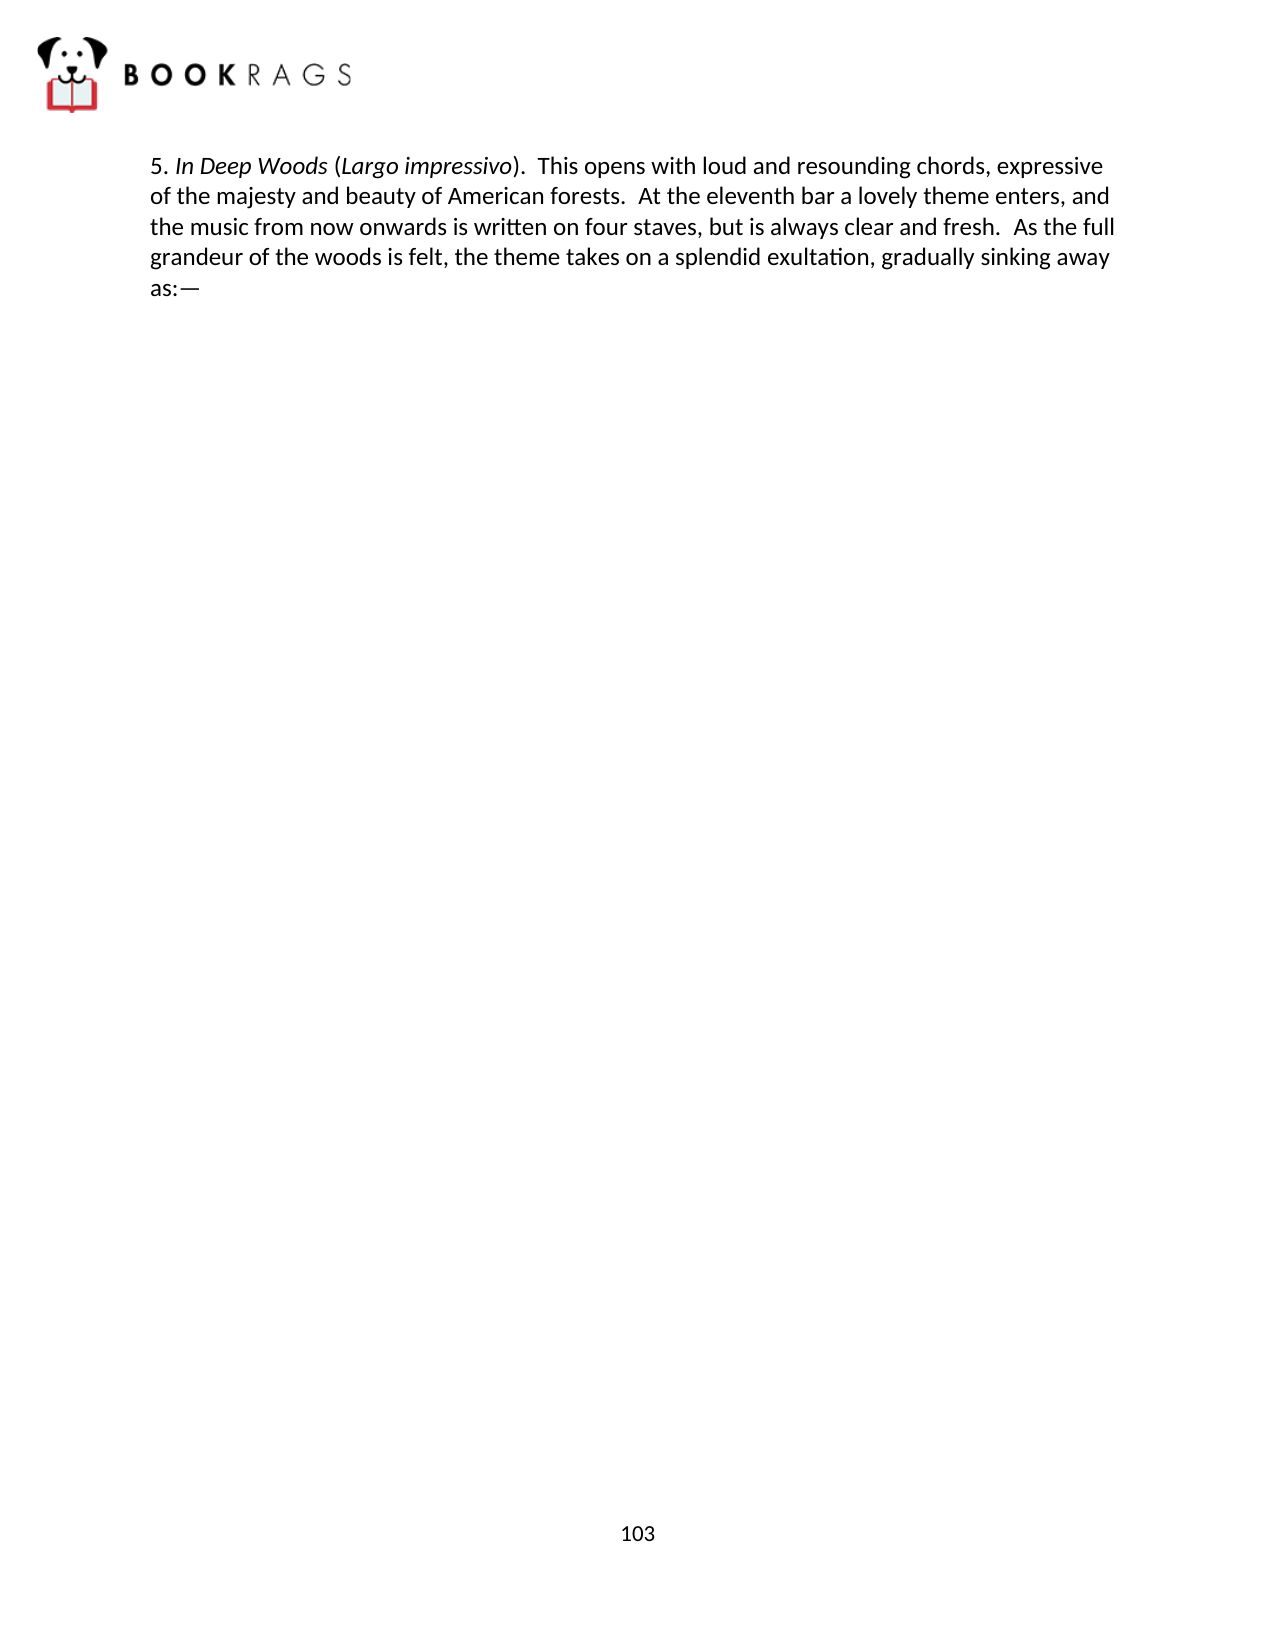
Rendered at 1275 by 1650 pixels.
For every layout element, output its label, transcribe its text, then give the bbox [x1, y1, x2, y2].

picture [37, 37, 351, 113]
text 5. In Deep Woods (Largo impressivo). This opens with loud and resounding chords, expressive of the majesty and beauty of American forests. At the eleventh bar a lovely theme enters, and the music from now onwards is written on four staves, but is always clear and fresh. As the full grandeur of the woods is felt, the theme takes on a splendid exultation, gradually sinking away as:—­ [150, 150, 1125, 303]
